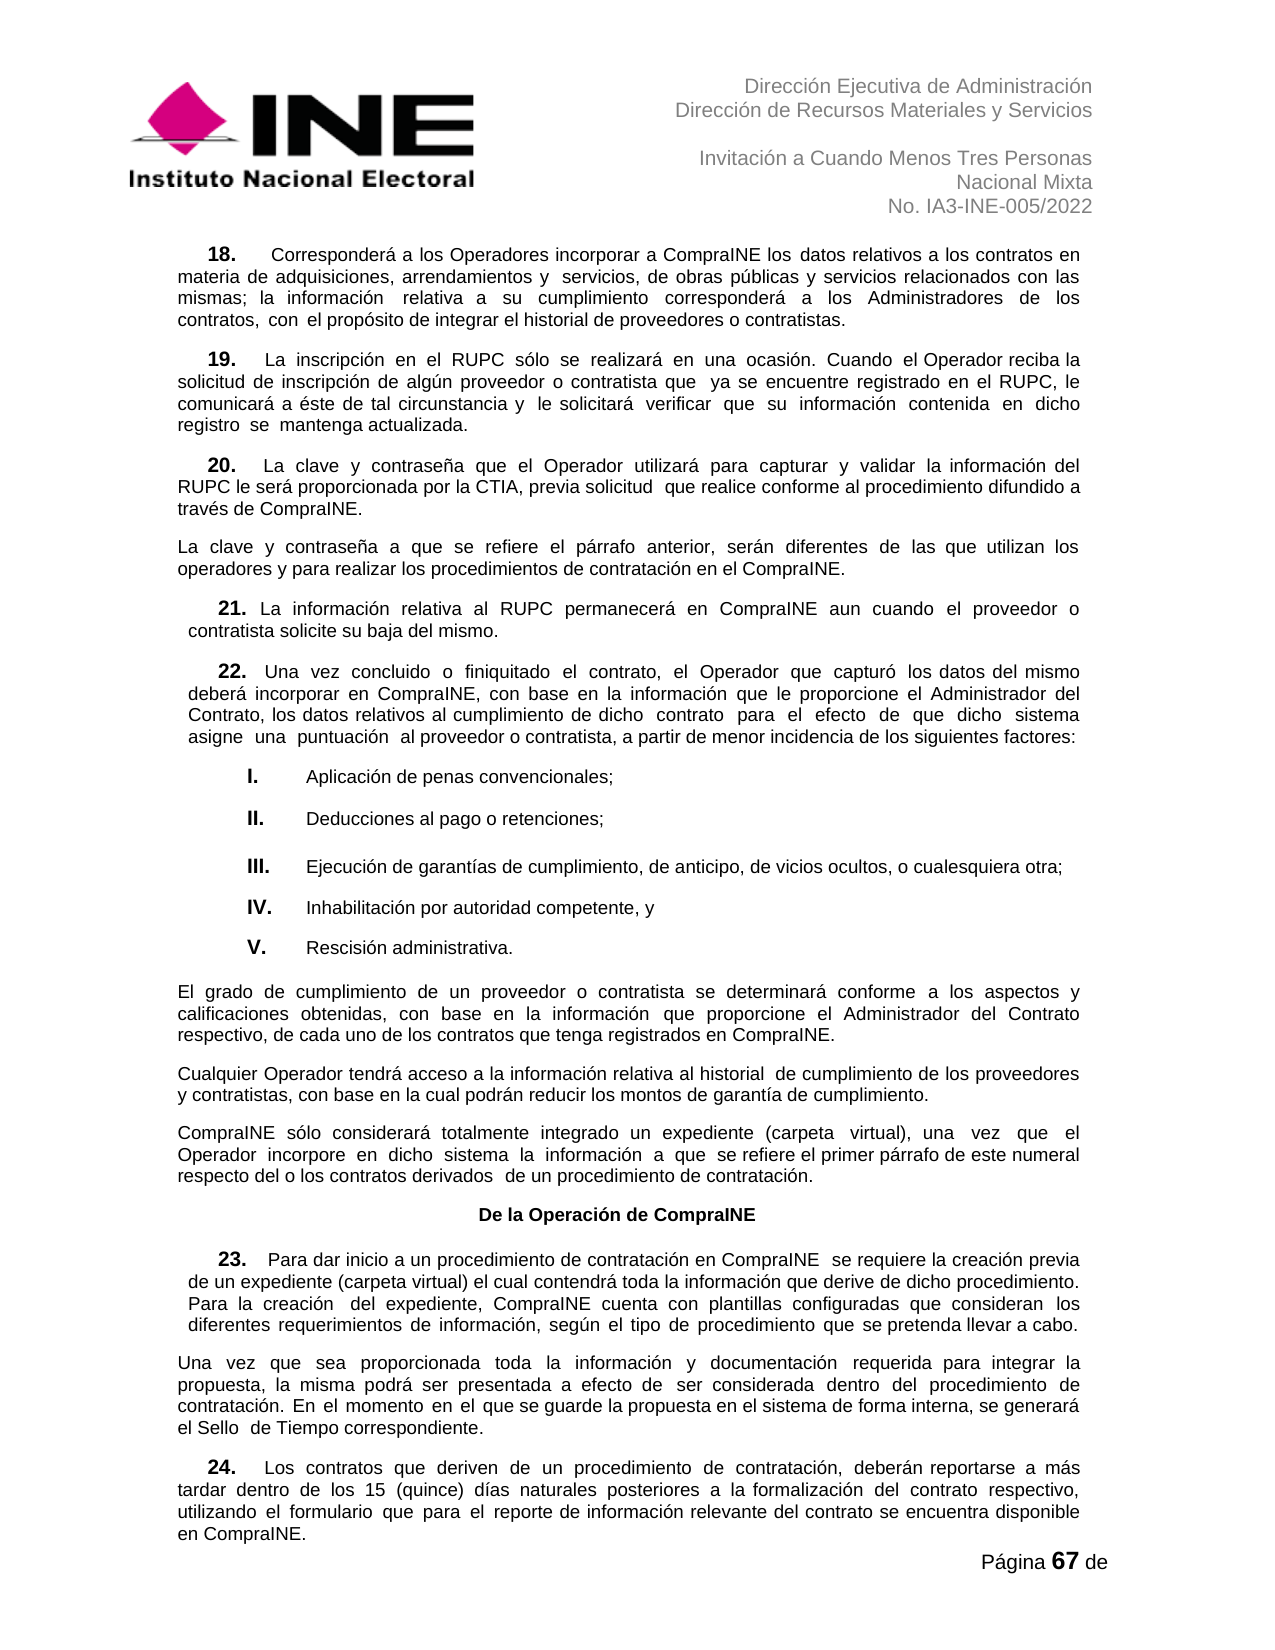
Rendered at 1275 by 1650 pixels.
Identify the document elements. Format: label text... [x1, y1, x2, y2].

subtitle De la Operación de CompraINE [478, 1204, 1092, 1225]
list Rescisión administrativa. [247, 935, 1092, 959]
list Aplicación de penas convencionales; [247, 764, 1092, 788]
picture [129, 82, 474, 187]
list Deducciones al pago o retenciones; [247, 806, 1092, 830]
text La clave y contraseña a que se refiere el párrafo anterior, serán diferentes de las que utilizan los operadores y para realizar los procedimientos de contratación en el CompraINE. [177, 536, 1079, 579]
list Inhabilitación por autoridad competente, y [247, 894, 1092, 918]
list Los contratos que deriven de un procedimiento de contratación, deberán reportarse a más tardar dentro de los 15 (quince) días naturales posteriores a la formalización del contrato respectivo, utilizando el formulario que para el reporte de información relevante del contrato se encuentra disponible en CompraINE. [177, 1455, 1080, 1544]
list Para dar inicio a un procedimiento de contratación en CompraINE se requiere la creación previa de un expediente (carpeta virtual) el cual contendrá toda la información que derive de dicho procedimiento. Para la creación del expediente, CompraINE cuenta con plantillas configuradas que consideran los diferentes requerimientos de información, según el tipo de procedimiento que se pretenda llevar a cabo. [188, 1247, 1080, 1335]
list Corresponderá a los Operadores incorporar a CompraINE los datos relativos a los contratos en materia de adquisiciones, arrendamientos y servicios, de obras públicas y servicios relacionados con las mismas; la información relativa a su cumplimiento corresponderá a los Administradores de los contratos, con el propósito de integrar el historial de proveedores o contratistas. [177, 242, 1080, 330]
list La clave y contraseña que el Operador utilizará para capturar y validar la información del RUPC le será proporcionada por la CTIA, previa solicitud que realice conforme al procedimiento difundido a través de CompraINE. [177, 452, 1080, 519]
list La inscripción en el RUPC sólo se realizará en una ocasión. Cuando el Operador reciba la solicitud de inscripción de algún proveedor o contratista que ya se encuentre registrado en el RUPC, le comunicará a éste de tal circunstancia y le solicitará verificar que su información contenida en dicho registro se mantenga actualizada. [177, 347, 1080, 436]
text El grado de cumplimiento de un proveedor o contratista se determinará conforme a los aspectos y calificaciones obtenidas, con base en la información que proporcione el Administrador del Contrato respectivo, de cada uno de los contratos que tenga registrados en CompraINE. [177, 981, 1080, 1046]
text CompraINE sólo considerará totalmente integrado un expediente (carpeta virtual), una vez que el Operador incorpore en dicho sistema la información a que se refiere el primer párrafo de este numeral respecto del o los contratos derivados de un procedimiento de contratación. [177, 1122, 1080, 1187]
text Una vez que sea proporcionada toda la información y documentación requerida para integrar la propuesta, la misma podrá ser presentada a efecto de ser considerada dentro del procedimiento de contratación. En el momento en el que se guarde la propuesta en el sistema de forma interna, se generará el Sello de Tiempo correspondiente. [177, 1352, 1080, 1438]
text Cualquier Operador tendrá acceso a la información relativa al historial de cumplimiento de los proveedores y contratistas, con base en la cual podrán reducir los montos de garantía de cumplimiento. [177, 1062, 1079, 1105]
list La información relativa al RUPC permanecerá en CompraINE aun cuando el proveedor o contratista solicite su baja del mismo. [188, 596, 1080, 642]
list Ejecución de garantías de cumplimiento, de anticipo, de vicios ocultos, o cualesquiera otra; [247, 854, 1079, 878]
list Una vez concluido o finiquitado el contrato, el Operador que capturó los datos del mismo deberá incorporar en CompraINE, con base en la información que le proporcione el Administrador del Contrato, los datos relativos al cumplimiento de dicho contrato para el efecto de que dicho sistema asigne una puntuación al proveedor o contratista, a partir de menor incidencia de los siguientes factores: [188, 658, 1080, 747]
